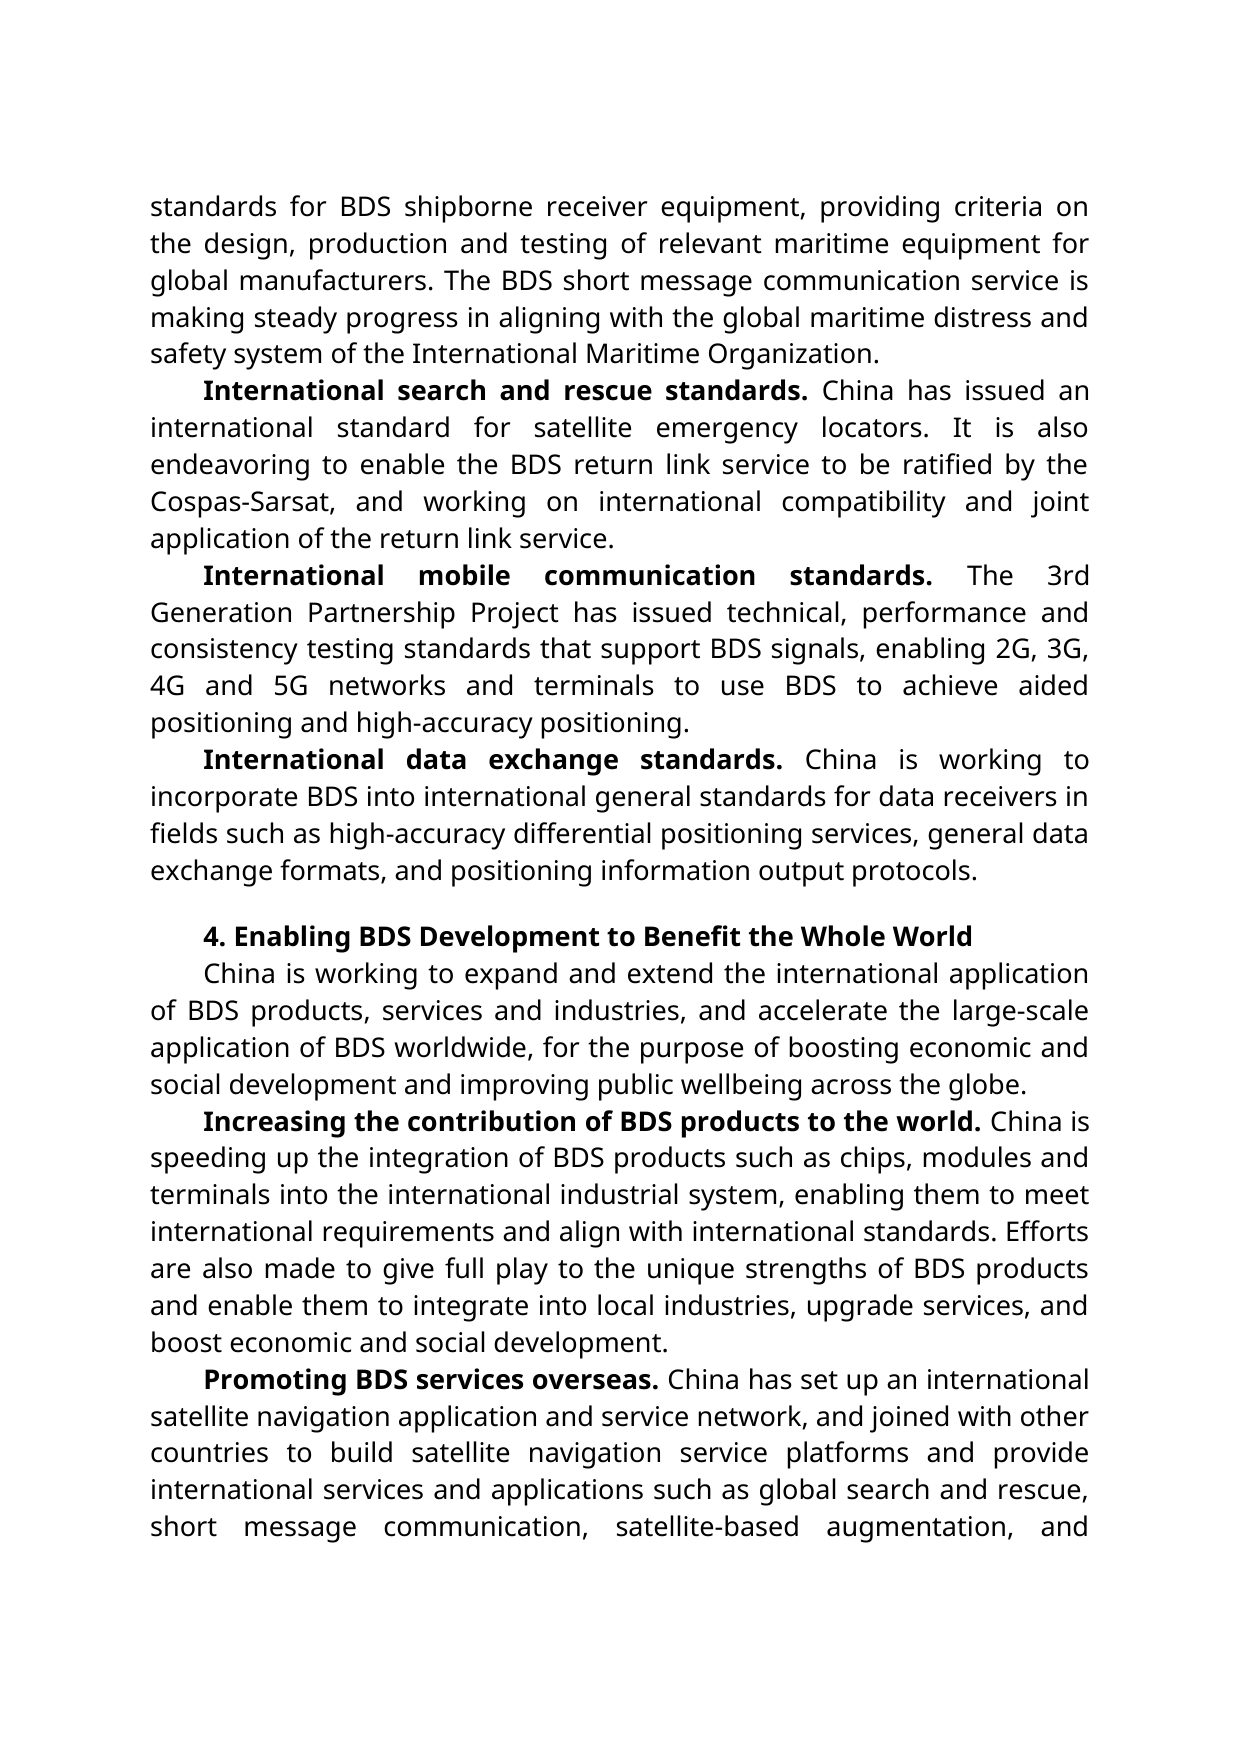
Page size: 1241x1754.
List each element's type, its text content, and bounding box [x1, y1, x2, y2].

text China is working to expand and extend the international application of BDS products, services and industries, and accelerate the large-scale application of BDS worldwide, for the purpose of boosting economic and social development and improving public wellbeing across the globe. [150, 954, 1090, 1102]
text International search and rescue standards. China has issued an international standard for satellite emergency locators. It is also endeavoring to enable the BDS return link service to be ratified by the Cospas-Sarsat, and working on international compatibility and joint application of the return link service. [150, 372, 1090, 556]
text 4. Enabling BDS Development to Benefit the Whole World [150, 918, 1090, 954]
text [150, 187, 1090, 372]
text International data exchange standards. China is working to incorporate BDS into international general standards for data receivers in fields such as high-accuracy differential positioning services, general data exchange formats, and positioning information output protocols. [150, 741, 1090, 888]
text International mobile communication standards. The 3rd Generation Partnership Project has issued technical, performance and consistency testing standards that support BDS signals, enabling 2G, 3G, 4G and 5G networks and terminals to use BDS to achieve aided positioning and high-accuracy positioning. [150, 556, 1090, 741]
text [150, 1360, 1090, 1544]
text Increasing the contribution of BDS products to the world. China is speeding up the integration of BDS products such as chips, modules and terminals into the international industrial system, enabling them to meet international requirements and align with international standards. Efforts are also made to give full play to the unique strengths of BDS products and enable them to integrate into local industries, upgrade services, and boost economic and social development. [150, 1102, 1090, 1360]
